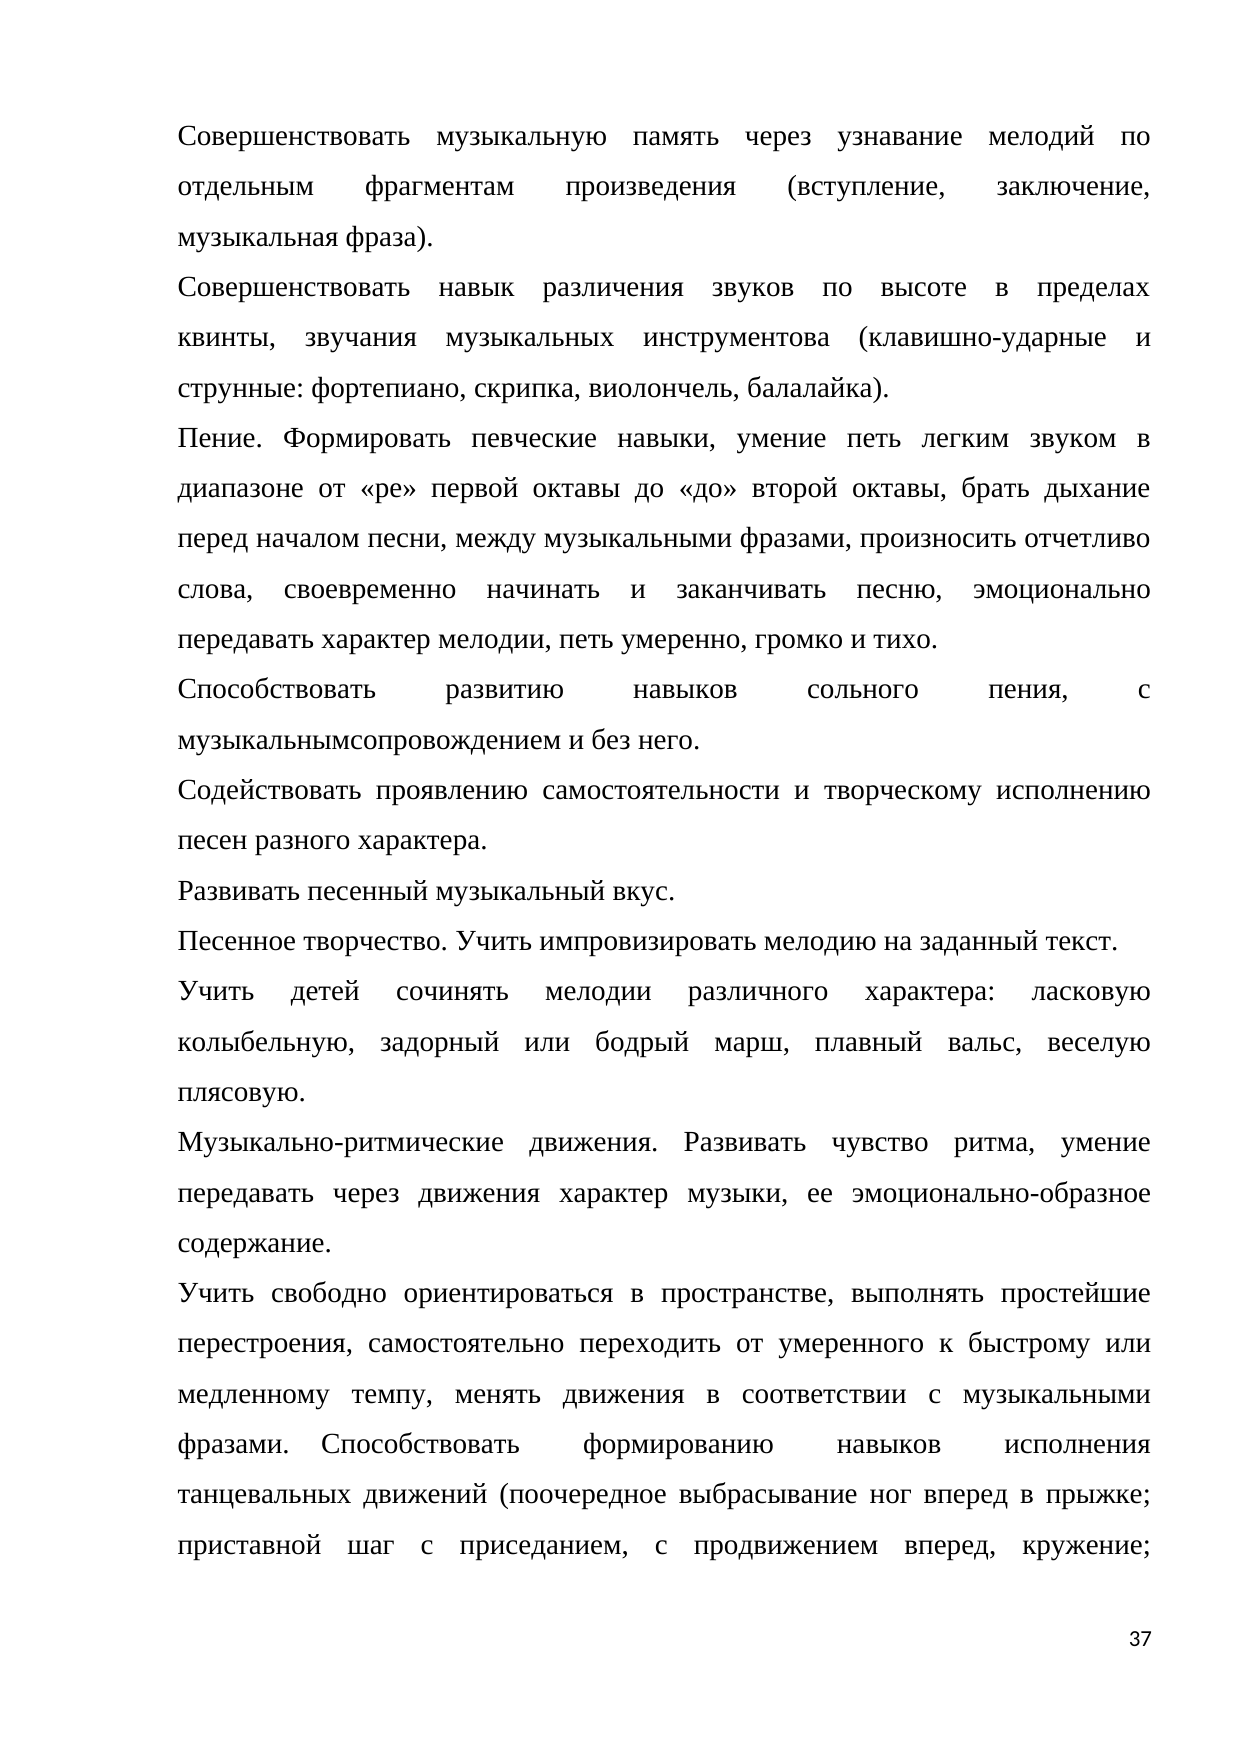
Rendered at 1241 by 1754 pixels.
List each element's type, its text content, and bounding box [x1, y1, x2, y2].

text Пение. Формировать певческие навыки, умение петь легким звуком в диапазоне от «ре» первой октавы до «до» второй октавы, брать дыхание перед началом песни, между музыкальными фразами, произносить отчетливо слова, своевременно начинать и заканчивать песню, эмоционально передавать характер мелодии, петь умеренно, громко и тихо. [177, 420, 1152, 655]
text Совершенствовать музыкальную память через узнавание мелодий по отдельным фрагментам произведения (вступление, заключение, музыкальная фраза). [177, 118, 1152, 252]
text Учить детей сочинять мелодии различного характера: ласковую колыбельную, задорный или бодрый марш, плавный вальс, веселую плясовую. [177, 973, 1152, 1108]
text Развивать песенный музыкальный вкус. [177, 873, 1152, 906]
text Музыкально-ритмические движения. Развивать чувство ритма, умение передавать через движения характер музыки, ее эмоционально-образное содержание. [177, 1124, 1152, 1258]
text Способствовать развитию навыков сольного пения, с музыкальнымсопровождением и без него. [177, 672, 1152, 755]
text Совершенствовать навык различения звуков по высоте в пределах квинты, звучания музыкальных инструментова (клавишно-ударные и струнные: фортепиано, скрипка, виолончель, балалайка). [177, 269, 1152, 403]
text Содействовать проявлению самостоятельности и творческому исполнению песен разного характера. [177, 772, 1152, 856]
text Песенное творчество. Учить импровизировать мелодию на заданный текст. [177, 923, 1152, 957]
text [177, 1275, 1152, 1560]
